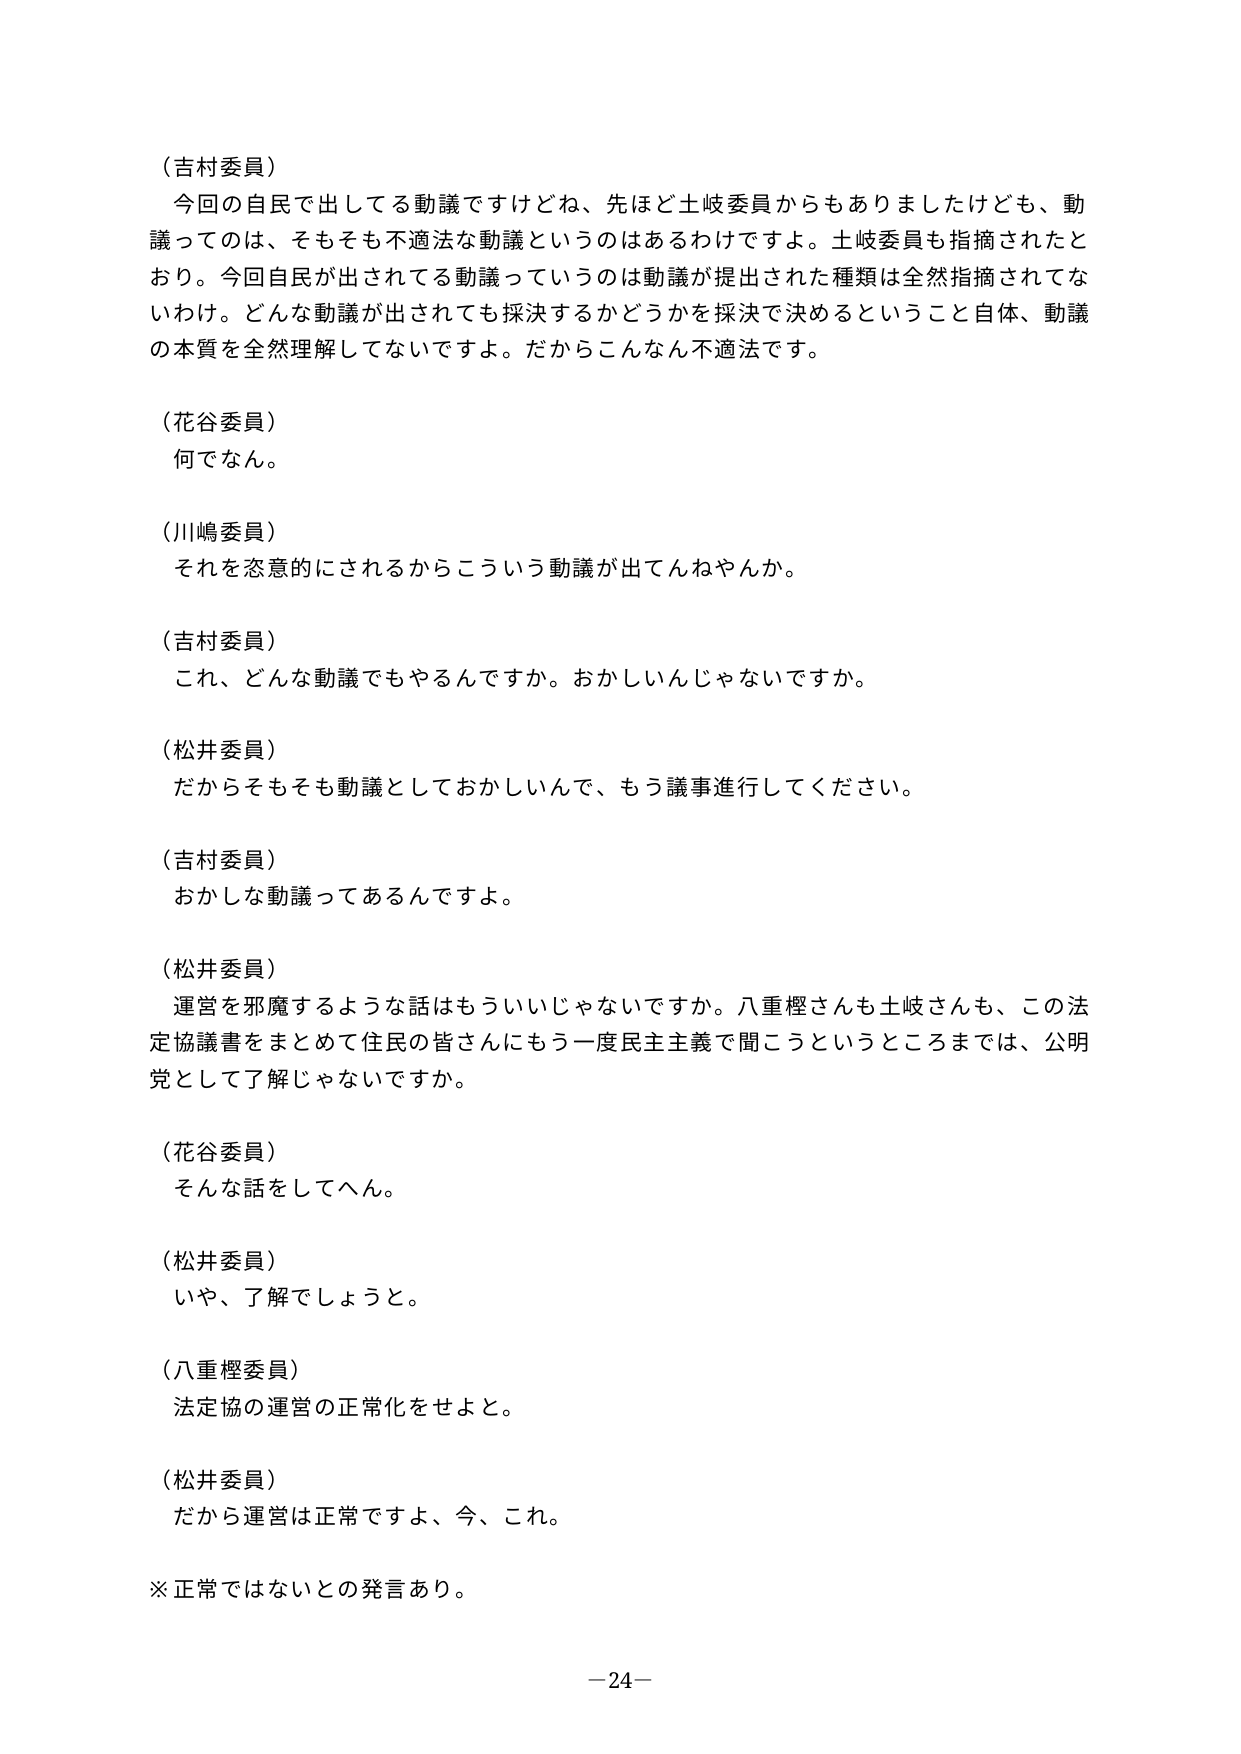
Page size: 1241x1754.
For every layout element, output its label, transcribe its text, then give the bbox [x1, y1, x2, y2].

text 法定協の運営の正常化をせよと。 [149, 1387, 1091, 1424]
text （松井委員） [149, 1242, 1091, 1278]
text ※正常ではないとの発言あり。 [149, 1570, 1091, 1606]
text だから運営は正常ですよ、今、これ。 [149, 1497, 1091, 1533]
text （吉村委員） [149, 841, 1091, 877]
text だからそもそも動議としておかしいんで、もう議事進行してください。 [149, 768, 1091, 804]
text （松井委員） [149, 1460, 1091, 1497]
text （川嶋委員） [149, 512, 1091, 549]
text （松井委員） [149, 731, 1091, 768]
text これ、どんな動議でもやるんですか。おかしいんじゃないですか。 [149, 658, 1091, 695]
text それを恣意的にされるからこういう動議が出てんねやんか。 [149, 549, 1091, 585]
text （松井委員） [149, 950, 1091, 986]
text 何でなん。 [149, 439, 1091, 476]
text （吉村委員） [149, 622, 1091, 658]
text （吉村委員） [149, 148, 1091, 184]
text いや、了解でしょうと。 [149, 1278, 1091, 1314]
text そんな話をしてへん。 [149, 1169, 1091, 1205]
text 今回の自民で出してる動議ですけどね、先ほど土岐委員からもありましたけども、動議ってのは、そもそも不適法な動議というのはあるわけですよ。土岐委員も指摘されたとおり。今回自民が出されてる動議っていうのは動議が提出された種類は全然指摘されてないわけ。どんな動議が出されても採決するかどうかを採決で決めるということ自体、動議の本質を全然理解してないですよ。だからこんなん不適法です。 [149, 184, 1091, 367]
text （花谷委員） [149, 403, 1091, 439]
text （八重樫委員） [149, 1351, 1091, 1387]
text 運営を邪魔するような話はもういいじゃないですか。八重樫さんも土岐さんも、この法定協議書をまとめて住民の皆さんにもう一度民主主義で聞こうというところまでは、公明党として了解じゃないですか。 [149, 986, 1091, 1096]
text （花谷委員） [149, 1132, 1091, 1169]
text おかしな動議ってあるんですよ。 [149, 877, 1091, 913]
